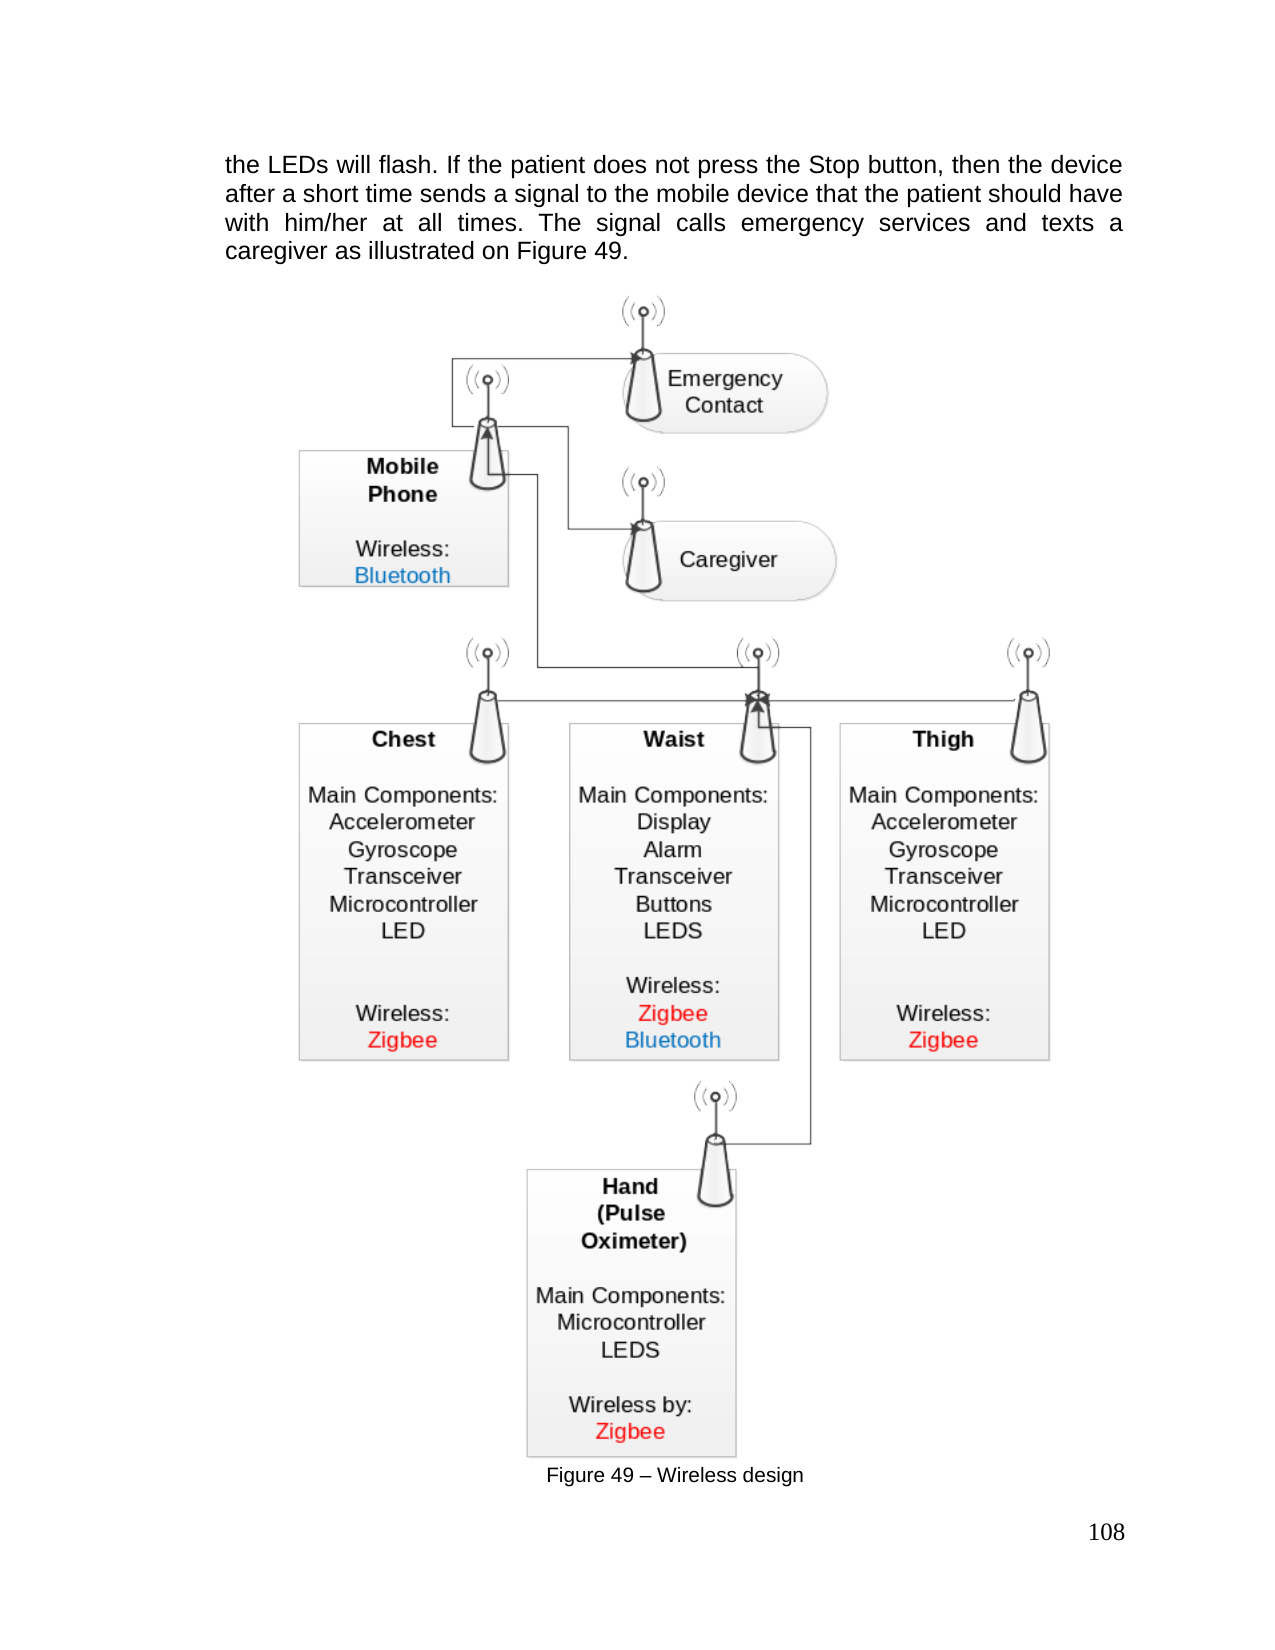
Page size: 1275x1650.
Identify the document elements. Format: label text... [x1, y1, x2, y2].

text Figure 49 – Wireless design [225, 1462, 1125, 1486]
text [225, 150, 1125, 265]
